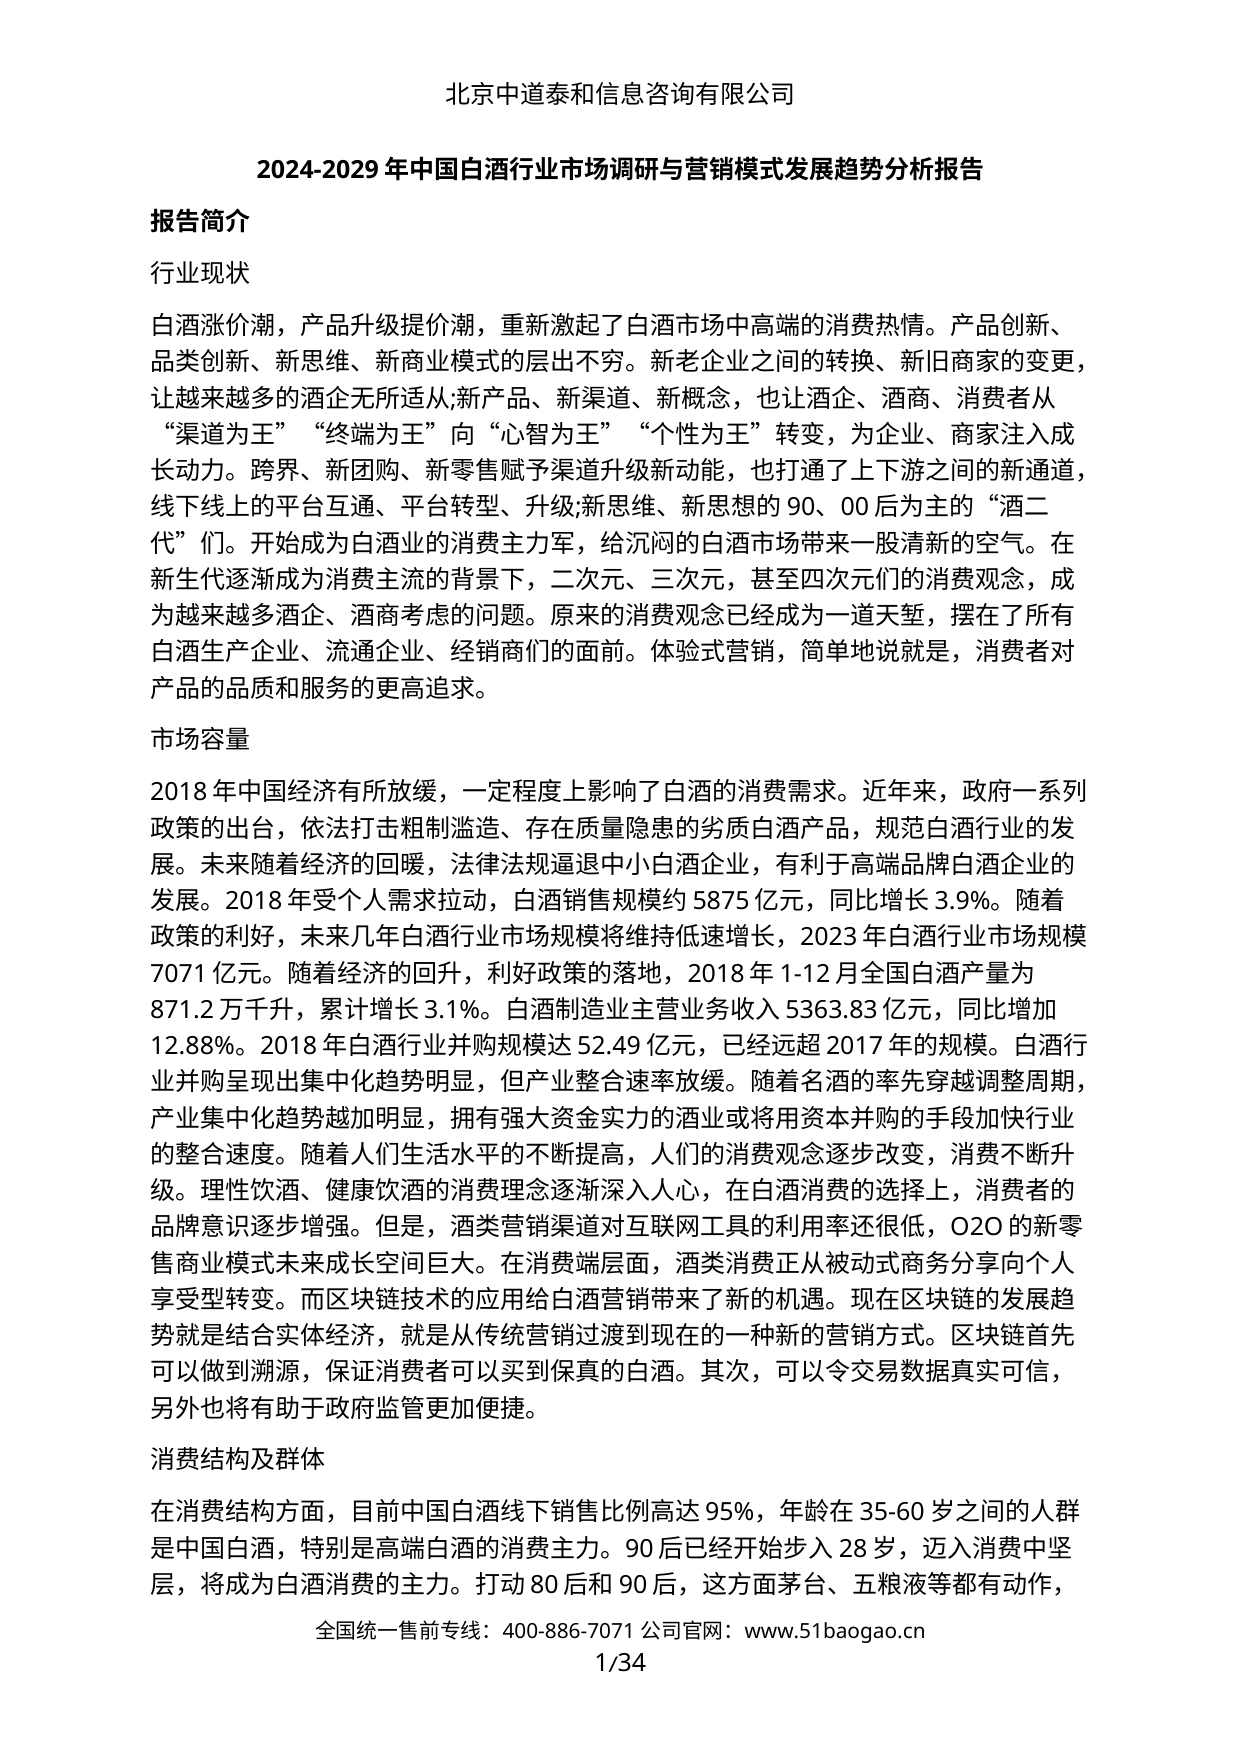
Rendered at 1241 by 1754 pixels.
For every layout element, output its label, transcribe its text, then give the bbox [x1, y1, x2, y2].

text 白酒涨价潮，产品升级提价潮，重新激起了白酒市场中高端的消费热情。产品创新、品类创新、新思维、新商业模式的层出不穷。新老企业之间的转换、新旧商家的变更，让越来越多的酒企无所适从;新产品、新渠道、新概念，也让酒企、酒商、消费者从“渠道为王”“终端为王”向“心智为王”“个性为王”转变，为企业、商家注入成长动力。跨界、新团购、新零售赋予渠道升级新动能，也打通了上下游之间的新通道，线下线上的平台互通、平台转型、升级;新思维、新思想的90、00后为主的“酒二代”们。开始成为白酒业的消费主力军，给沉闷的白酒市场带来一股清新的空气。在新生代逐渐成为消费主流的背景下，二次元、三次元，甚至四次元们的消费观念，成为越来越多酒企、酒商考虑的问题。原来的消费观念已经成为一道天堑，摆在了所有白酒生产企业、流通企业、经销商们的面前。体验式营销，简单地说就是，消费者对产品的品质和服务的更高追求。 [150, 306, 1090, 704]
text 行业现状 [150, 254, 1090, 290]
text 报告简介 [150, 202, 1090, 238]
text 消费结构及群体 [150, 1440, 1090, 1476]
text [150, 1492, 1090, 1601]
text 市场容量 [150, 720, 1090, 756]
text 2024-2029年中国白酒行业市场调研与营销模式发展趋势分析报告 [150, 150, 1090, 186]
text 2018年中国经济有所放缓，一定程度上影响了白酒的消费需求。近年来，政府一系列政策的出台，依法打击粗制滥造、存在质量隐患的劣质白酒产品，规范白酒行业的发展。未来随着经济的回暖，法律法规逼退中小白酒企业，有利于高端品牌白酒企业的发展。2018年受个人需求拉动，白酒销售规模约5875亿元，同比增长3.9%。随着政策的利好，未来几年白酒行业市场规模将维持低速增长，2023年白酒行业市场规模7071亿元。随着经济的回升，利好政策的落地，2018年1-12月全国白酒产量为871.2万千升，累计增长3.1%。白酒制造业主营业务收入5363.83亿元，同比增加12.88%。2018年白酒行业并购规模达52.49亿元，已经远超2017年的规模。白酒行业并购呈现出集中化趋势明显，但产业整合速率放缓。随着名酒的率先穿越调整周期，产业集中化趋势越加明显，拥有强大资金实力的酒业或将用资本并购的手段加快行业的整合速度。随着人们生活水平的不断提高，人们的消费观念逐步改变，消费不断升级。理性饮酒、健康饮酒的消费理念逐渐深入人心，在白酒消费的选择上，消费者的品牌意识逐步增强。但是，酒类营销渠道对互联网工具的利用率还很低，O2O的新零售商业模式未来成长空间巨大。在消费端层面，酒类消费正从被动式商务分享向个人享受型转变。而区块链技术的应用给白酒营销带来了新的机遇。现在区块链的发展趋势就是结合实体经济，就是从传统营销过渡到现在的一种新的营销方式。区块链首先可以做到溯源，保证消费者可以买到保真的白酒。其次，可以令交易数据真实可信，另外也将有助于政府监管更加便捷。 [150, 772, 1090, 1424]
